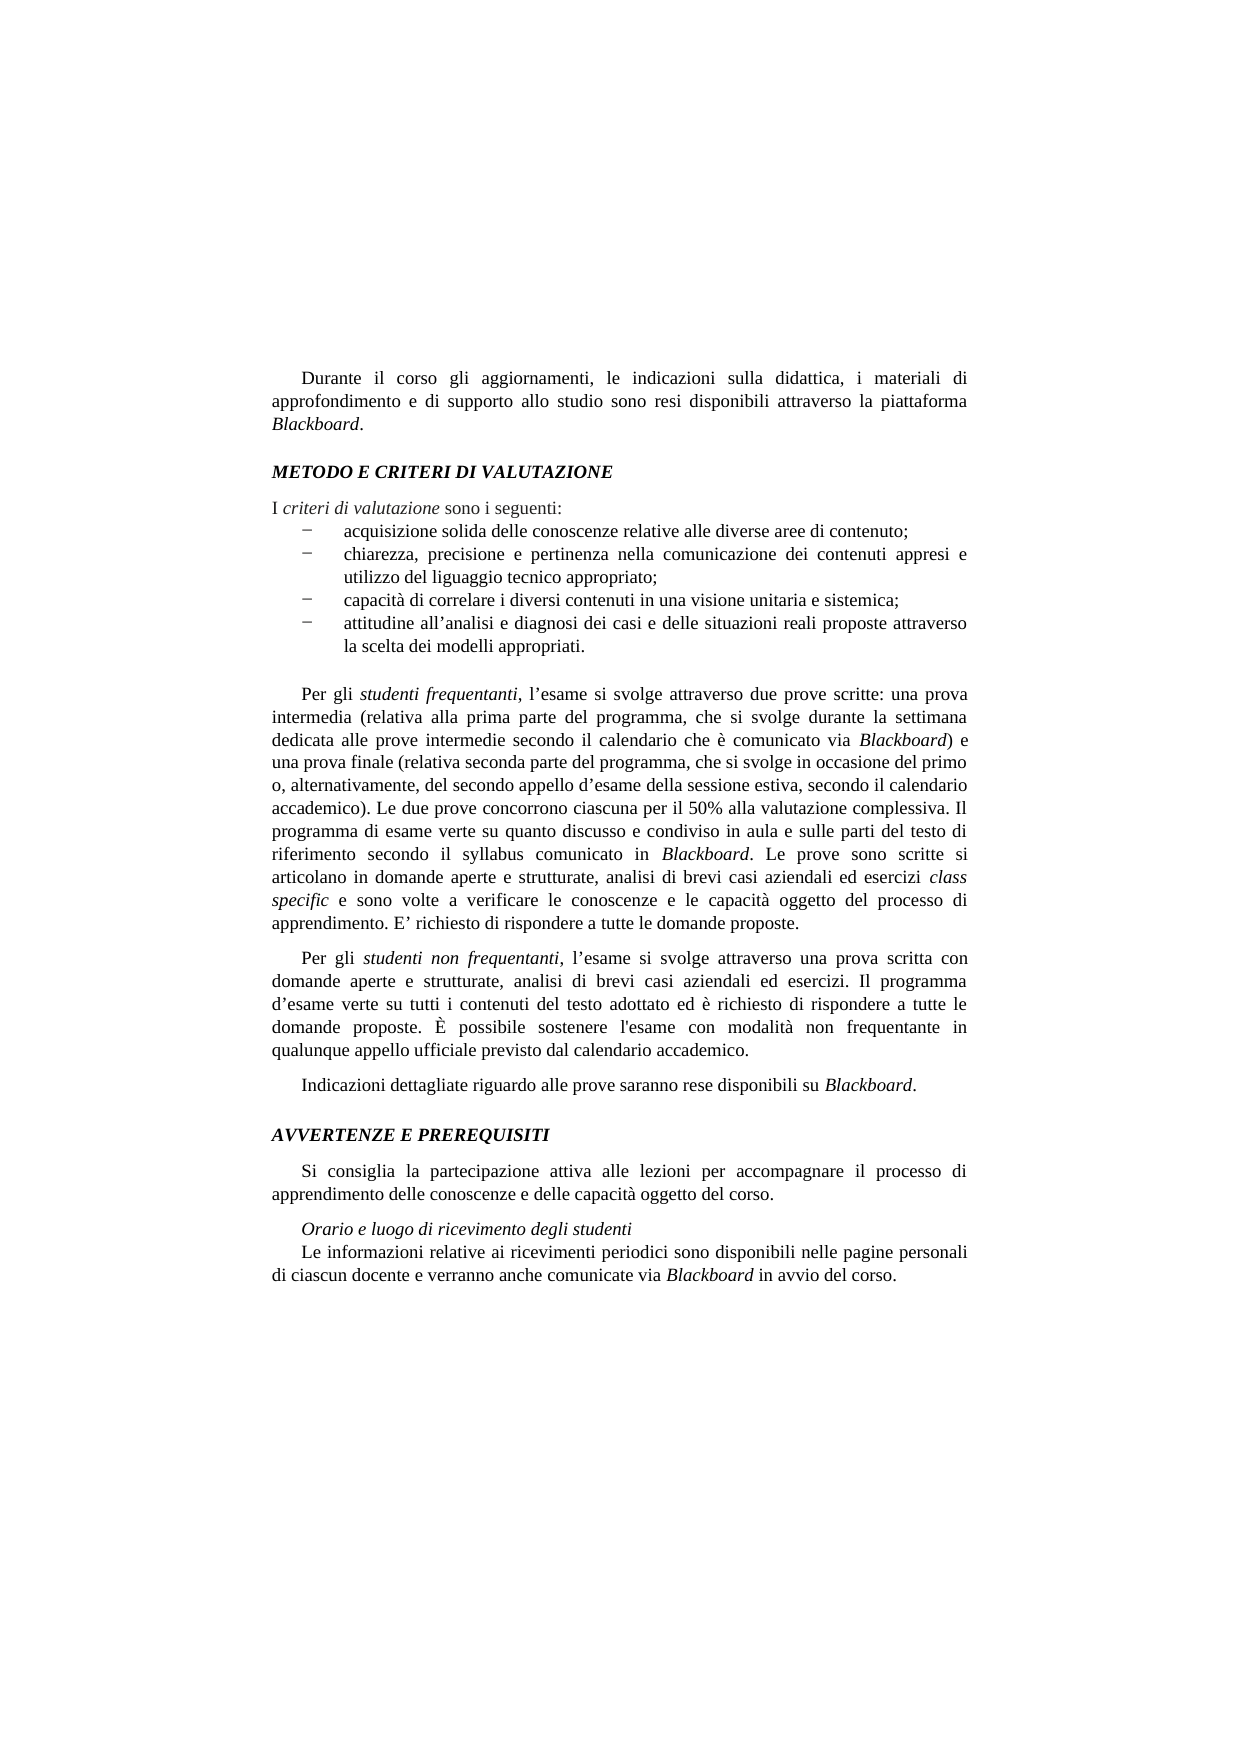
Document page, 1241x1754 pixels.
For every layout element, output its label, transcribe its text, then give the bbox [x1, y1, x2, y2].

text Durante il corso gli aggiornamenti, le indicazioni sulla didattica, i materiali di approfondimento e di supporto allo studio sono resi disponibili attraverso la piattaforma Blackboard. [272, 366, 968, 435]
text Per gli studenti non frequentanti, l’esame si svolge attraverso una prova scritta con domande aperte e strutturate, analisi di brevi casi aziendali ed esercizi. Il programma d’esame verte su tutti i contenuti del testo adottato ed è richiesto di rispondere a tutte le domande proposte. È possibile sostenere l'esame con modalità non frequentante in qualunque appello ufficiale previsto dal calendario accademico. [272, 946, 968, 1061]
text METODO E CRITERI DI VALUTAZIONE [272, 460, 968, 483]
list acquisizione solida delle conoscenze relative alle diverse aree di contenuto; [301, 518, 968, 542]
text Indicazioni dettagliate riguardo alle prove saranno rese disponibili su Blackboard. [272, 1073, 968, 1096]
text Orario e luogo di ricevimento degli studenti [272, 1217, 968, 1240]
list chiarezza, precisione e pertinenza nella comunicazione dei contenuti appresi e utilizzo del liguaggio tecnico appropriato; [301, 542, 968, 588]
list capacità di correlare i diversi contenuti in una visione unitaria e sistemica; [301, 588, 968, 611]
text Si consiglia la partecipazione attiva alle lezioni per accompagnare il processo di apprendimento delle conoscenze e delle capacità oggetto del corso. [272, 1159, 968, 1205]
text AVVERTENZE E PREREQUISITI [272, 1121, 968, 1146]
text Le informazioni relative ai ricevimenti periodici sono disponibili nelle pagine personali di ciascun docente e verranno anche comunicate via Blackboard in avvio del corso. [272, 1240, 968, 1286]
text I criteri di valutazione sono i seguenti: [272, 495, 968, 518]
text Per gli studenti frequentanti, l’esame si svolge attraverso due prove scritte: una prova intermedia (relativa alla prima parte del programma, che si svolge durante la settimana dedicata alle prove intermedie secondo il calendario che è comunicato via Blackboard) e una prova finale (relativa seconda parte del programma, che si svolge in occasione del primo o, alternativamente, del secondo appello d’esame della sessione estiva, secondo il calendario accademico). Le due prove concorrono ciascuna per il 50% alla valutazione complessiva. Il programma di esame verte su quanto discusso e condiviso in aula e sulle parti del testo di riferimento secondo il syllabus comunicato in Blackboard. Le prove sono scritte si articolano in domande aperte e strutturate, analisi di brevi casi aziendali ed esercizi class specific e sono volte a verificare le conoscenze e le capacità oggetto del processo di apprendimento. E’ richiesto di rispondere a tutte le domande proposte. [272, 682, 968, 934]
list attitudine all’analisi e diagnosi dei casi e delle situazioni reali proposte attraverso la scelta dei modelli appropriati. [301, 611, 968, 657]
